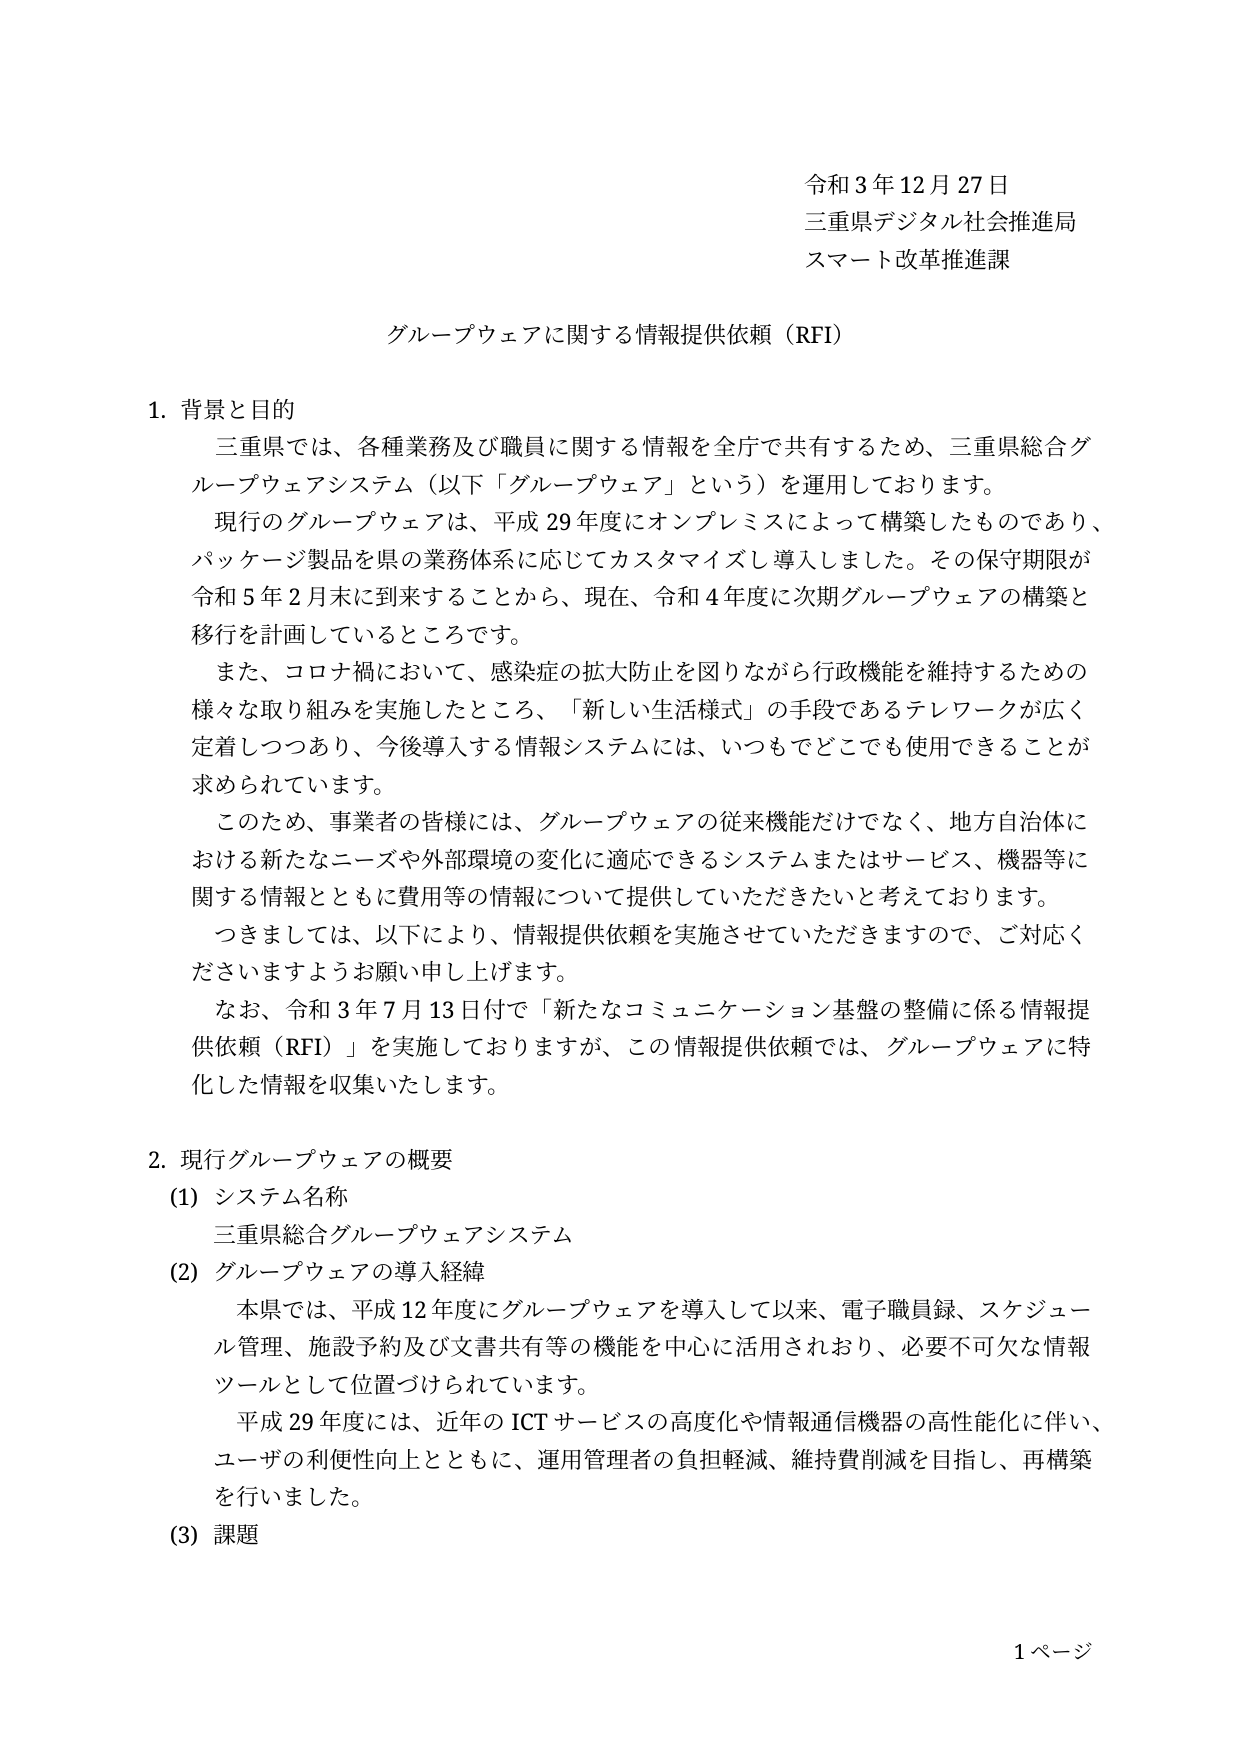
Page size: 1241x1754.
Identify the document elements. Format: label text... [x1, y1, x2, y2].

text 三重県デジタル社会推進局 [804, 202, 1092, 239]
text また、コロナ禍において、感染症の拡大防止を図りながら行政機能を維持するための様々な取り組みを実施したところ、「新しい生活様式」の手段であるテレワークが広く定着しつつあり、今後導入する情報システムには、いつもでどこでも使用できることが求められています。 [191, 652, 1092, 802]
text 三重県では、各種業務及び職員に関する情報を全庁で共有するため、三重県総合グループウェアシステム（以下「グループウェア」という）を運用しております。 [191, 427, 1092, 502]
list 現行グループウェアの概要 [148, 1139, 1092, 1177]
text 現行のグループウェアは、平成29年度にオンプレミスによって構築したものであり、パッケージ製品を県の業務体系に応じてカスタマイズし導入しました。その保守期限が令和5年2月末に到来することから、現在、令和4年度に次期グループウェアの構築と移行を計画しているところです。 [191, 502, 1092, 652]
text このため、事業者の皆様には、グループウェアの従来機能だけでなく、地方自治体における新たなニーズや外部環境の変化に適応できるシステムまたはサービス、機器等に関する情報とともに費用等の情報について提供していただきたいと考えております。 [191, 802, 1092, 914]
list グループウェアの導入経緯 [169, 1252, 1092, 1289]
text 三重県総合グループウェアシステム [213, 1214, 1092, 1252]
text スマート改革推進課 [804, 239, 1092, 277]
list システム名称 [169, 1177, 1092, 1214]
text 本県では、平成12年度にグループウェアを導入して以来、電子職員録、スケジュール管理、施設予約及び文書共有等の機能を中心に活用されおり、必要不可欠な情報ツールとして位置づけられています。 [213, 1289, 1092, 1402]
text グループウェアに関する情報提供依頼（RFI） [148, 314, 1092, 352]
text 令和3年12月27日 [804, 164, 1092, 202]
list 課題 [169, 1514, 1092, 1552]
list 背景と目的 [148, 389, 1092, 427]
text 平成29年度には、近年のICTサービスの高度化や情報通信機器の高性能化に伴い、ユーザの利便性向上とともに、運用管理者の負担軽減、維持費削減を目指し、再構築を行いました。 [213, 1402, 1092, 1514]
text つきましては、以下により、情報提供依頼を実施させていただきますので、ご対応くださいますようお願い申し上げます。 [191, 914, 1092, 989]
text なお、令和3年7月13日付で「新たなコミュニケーション基盤の整備に係る情報提供依頼（RFI）」を実施しておりますが、この情報提供依頼では、グループウェアに特化した情報を収集いたします。 [191, 989, 1092, 1102]
